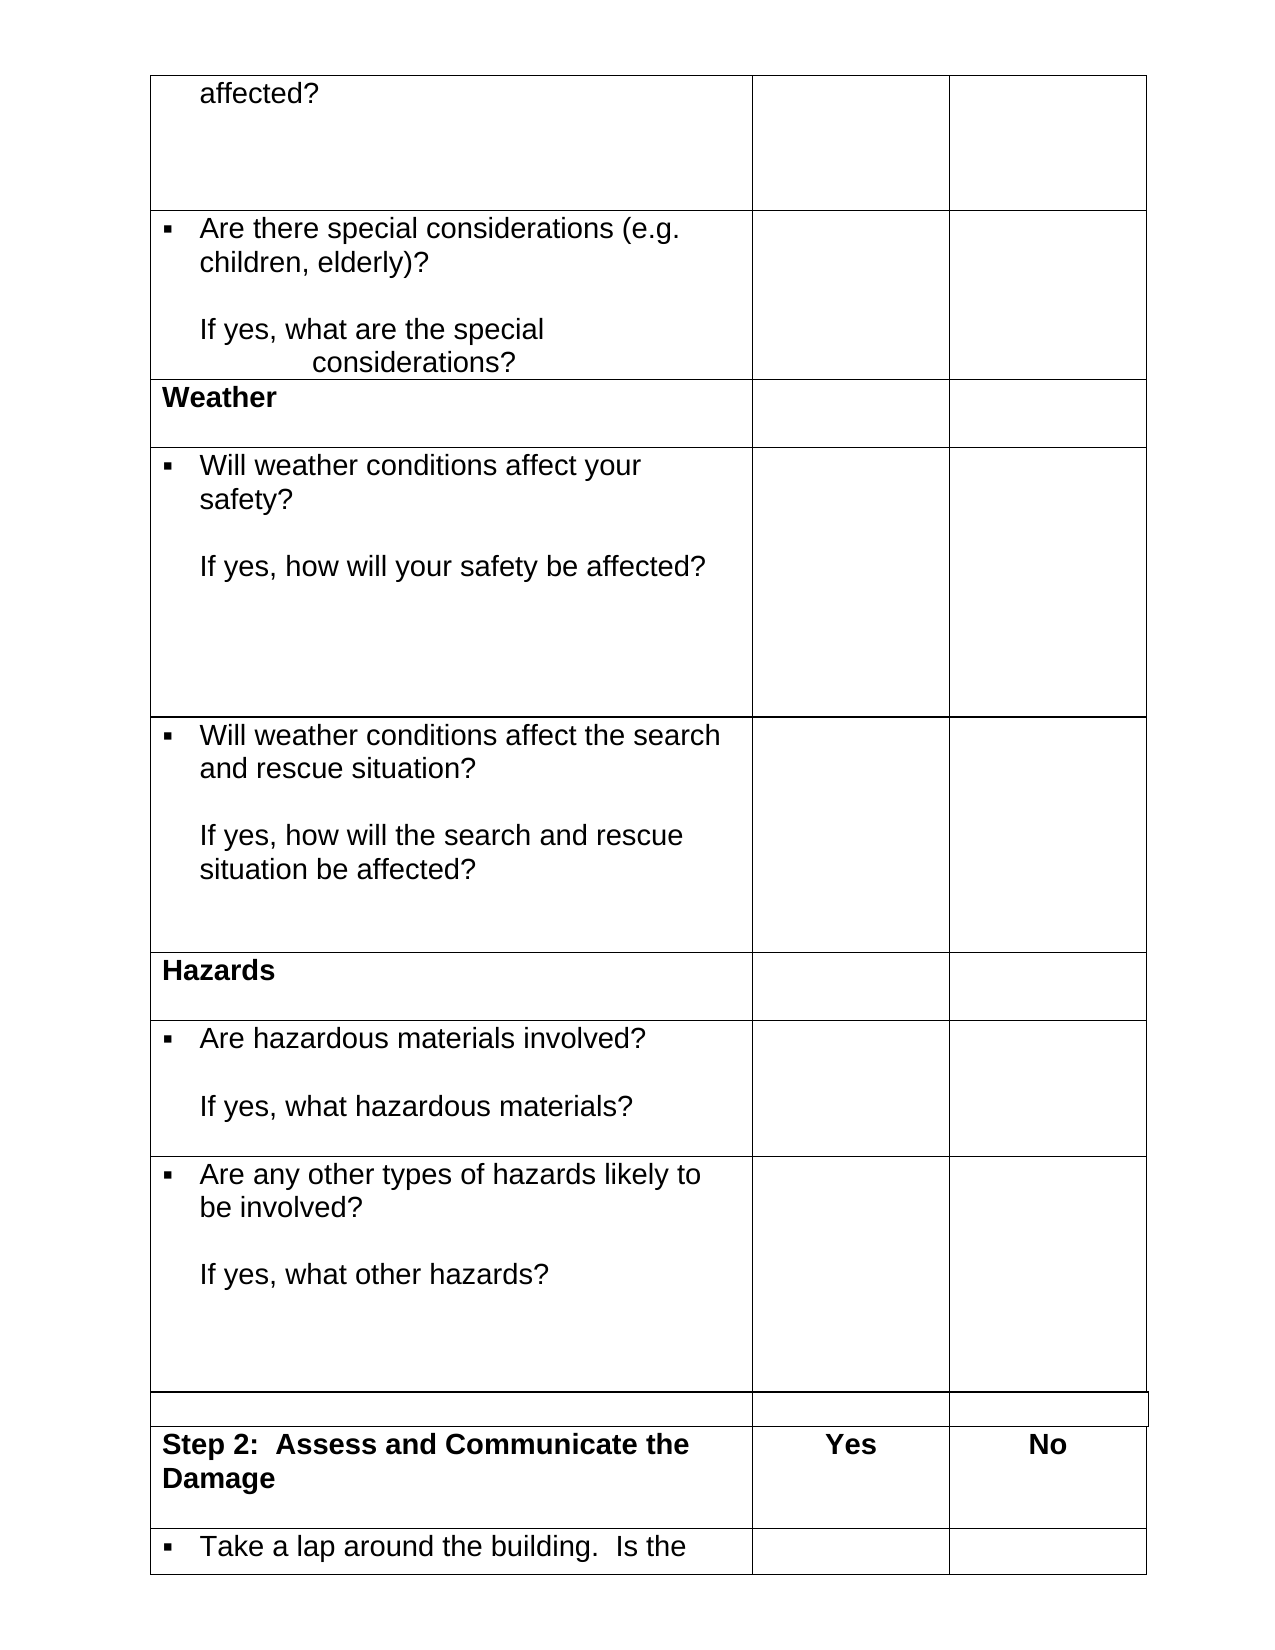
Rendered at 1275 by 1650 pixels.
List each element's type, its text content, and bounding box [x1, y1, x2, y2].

table_cell Will weather conditions affect the search and rescue situation? If yes, how will the search and rescue situation be affected? [151, 718, 752, 952]
table_cell Hazards [151, 953, 752, 1020]
table_cell [950, 1157, 1146, 1391]
table_cell [753, 1529, 949, 1574]
table_cell [950, 76, 1146, 210]
table_cell No [950, 1427, 1146, 1528]
table_cell Are hazardous materials involved? If yes, what hazardous materials? [151, 1021, 752, 1156]
table_cell [950, 448, 1146, 716]
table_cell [151, 76, 752, 210]
table_cell Step 2: Assess and Communicate the Damage [151, 1427, 752, 1528]
table_cell [151, 1393, 752, 1426]
table_cell Will weather conditions affect your safety? If yes, how will your safety be affected? [151, 448, 752, 716]
table_cell [753, 448, 949, 716]
table_cell [950, 1529, 1146, 1574]
table_cell [950, 211, 1146, 379]
table_cell [753, 1157, 949, 1391]
table_cell [753, 211, 949, 379]
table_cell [151, 1529, 752, 1574]
table_cell [753, 953, 949, 1020]
table_cell [950, 380, 1146, 447]
table_cell [950, 1021, 1146, 1156]
table_cell [950, 953, 1146, 1020]
table_cell Are any other types of hazards likely to be involved? If yes, what other hazards? [151, 1157, 752, 1391]
table_cell [753, 76, 949, 210]
table_cell [753, 1021, 949, 1156]
table_cell Are there special considerations (e.g. children, elderly)? If yes, what are the special considerations? [151, 211, 752, 379]
table_cell Weather [151, 380, 752, 447]
table_cell [753, 380, 949, 447]
table_cell [753, 718, 949, 952]
table_cell [753, 1393, 949, 1426]
table_cell [950, 1393, 1148, 1426]
table_cell [950, 718, 1146, 952]
table_cell Yes [753, 1427, 949, 1528]
